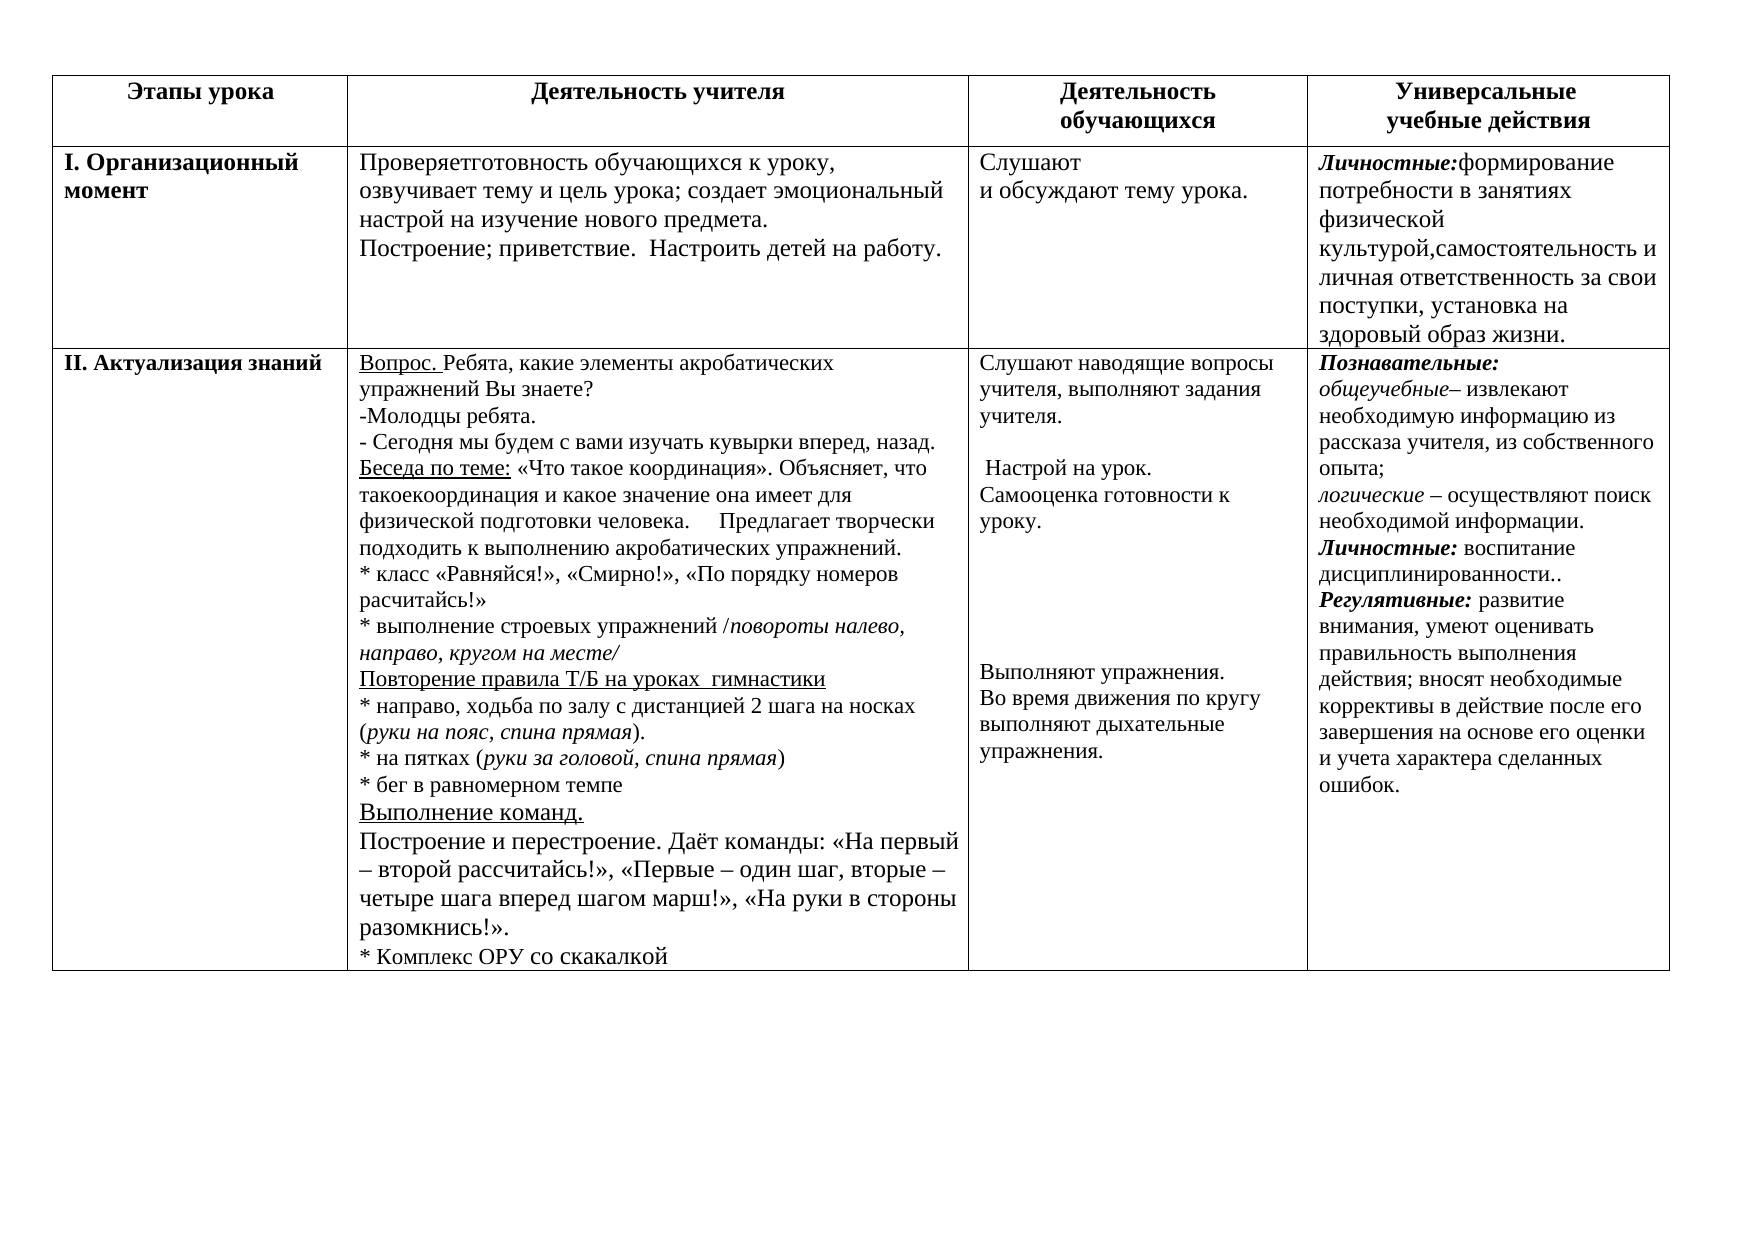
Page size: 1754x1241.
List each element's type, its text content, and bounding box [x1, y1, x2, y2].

table_cell Проверяетготовность обучающихся к уроку, озвучивает тему и цель урока; создает эмоциональный настрой на изучение нового предмета. Построение; приветствие. Настроить детей на работу. [348, 147, 968, 348]
table_cell Вопрос. Ребята, какие элементы акробатических упражнений Вы знаете? -Молодцы ребята. - Сегодня мы будем с вами изучать кувырки вперед, назад. Беседа по теме: «Что такое координация». Объясняет, что такоекоординация и какое значение она имеет для физической подготовки человека. Предлагает творчески подходить к выполнению акробатических упражнений. * класс «Равняйся!», «Смирно!», «По порядку номеров расчитайсь!» * выполнение строевых упражнений /повороты налево, направо, кругом на месте/ Повторение правила Т/Б на уроках гимнастики * направо, ходьба по залу с дистанцией 2 шага на носках (руки на пояс, спина прямая). * на пятках (руки за головой, спина прямая) * бег в равномерном темпе Выполнение команд. Построение и перестроение. Даёт команды: «На первый – второй рассчитайсь!», «Первые – один шаг, вторые – четыре шага вперед шагом марш!», «На руки в стороны разомкнись!». * Комплекс ОРУ со скакалкой [348, 349, 968, 969]
table_cell Слушают наводящие вопросы учителя, выполняют задания учителя. Настрой на урок. Самооценка готовности к уроку. Выполняют упражнения. Во время движения по кругу выполняют дыхательные упражнения. [969, 349, 1307, 969]
table_cell I. Организационный момент [53, 147, 347, 348]
table_header Универсальные учебные действия [1308, 76, 1669, 146]
table_cell Слушают и обсуждают тему урока. [969, 147, 1307, 348]
table_header Этапы урока [53, 76, 347, 146]
table_cell Личностные:формирование потребности в занятиях физической культурой,самостоятельность и личная ответственность за свои поступки, установка на здоровый образ жизни. [1308, 147, 1669, 348]
table_header Деятельность обучающихся [969, 76, 1307, 146]
table_cell II. Актуализация знаний [53, 349, 347, 969]
table_header Деятельность учителя [348, 76, 968, 146]
table_cell Познавательные: общеучебные– извлекают необходимую информацию из рассказа учителя, из собственного опыта; логические – осуществляют поиск необходимой информации. Личностные: воспитание дисциплинированности.. Регулятивные: развитие внимания, умеют оценивать правильность выполнения действия; вносят необходимые коррективы в действие после его завершения на основе его оценки и учета характера сделанных ошибок. [1308, 349, 1669, 969]
